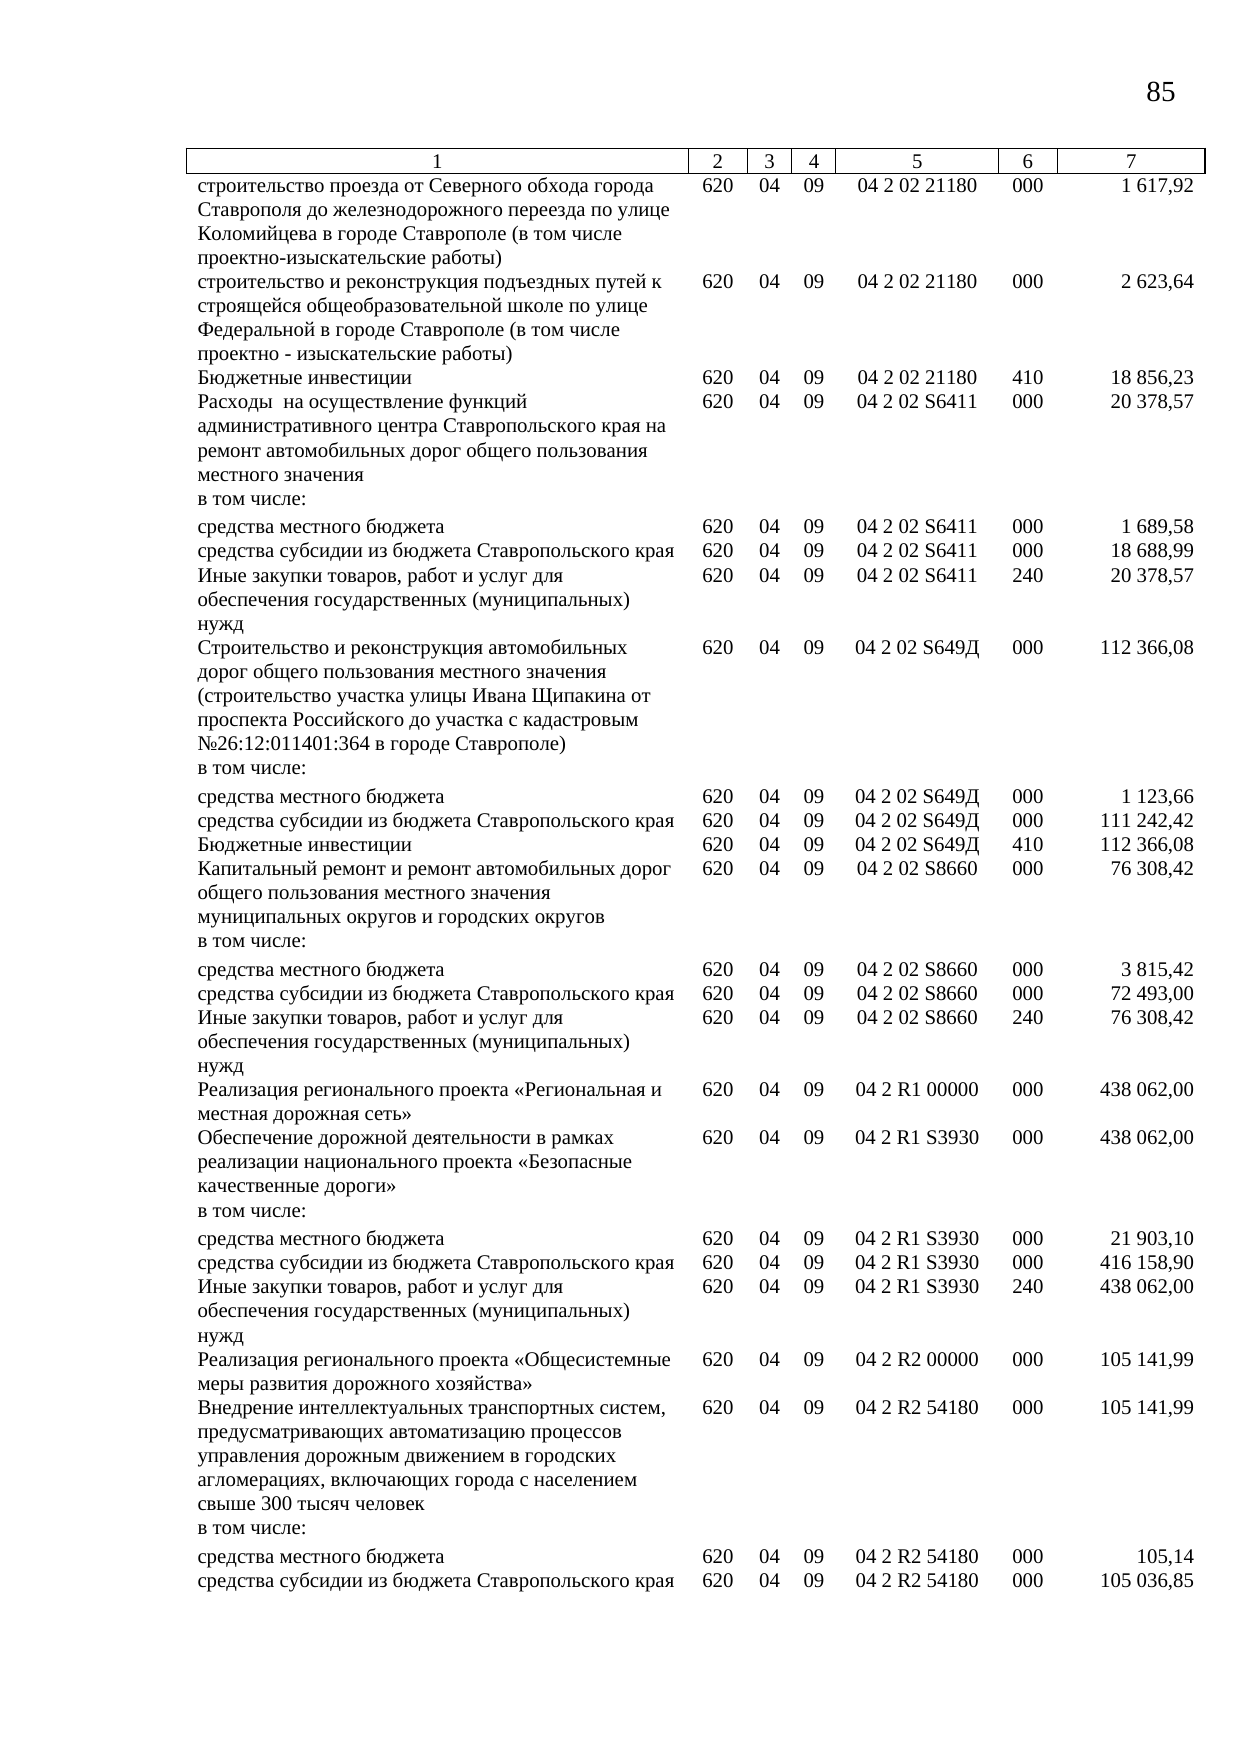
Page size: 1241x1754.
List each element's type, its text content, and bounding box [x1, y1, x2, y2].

table_header 2 [689, 149, 747, 173]
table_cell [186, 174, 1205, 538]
table_header 4 [792, 149, 835, 173]
table_header 5 [836, 149, 998, 173]
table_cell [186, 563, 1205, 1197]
table_header 6 [999, 149, 1057, 173]
table_header 3 [748, 149, 791, 173]
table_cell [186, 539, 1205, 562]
table_header 1 [187, 149, 688, 173]
table_header 7 [1058, 149, 1204, 173]
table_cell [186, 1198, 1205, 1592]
